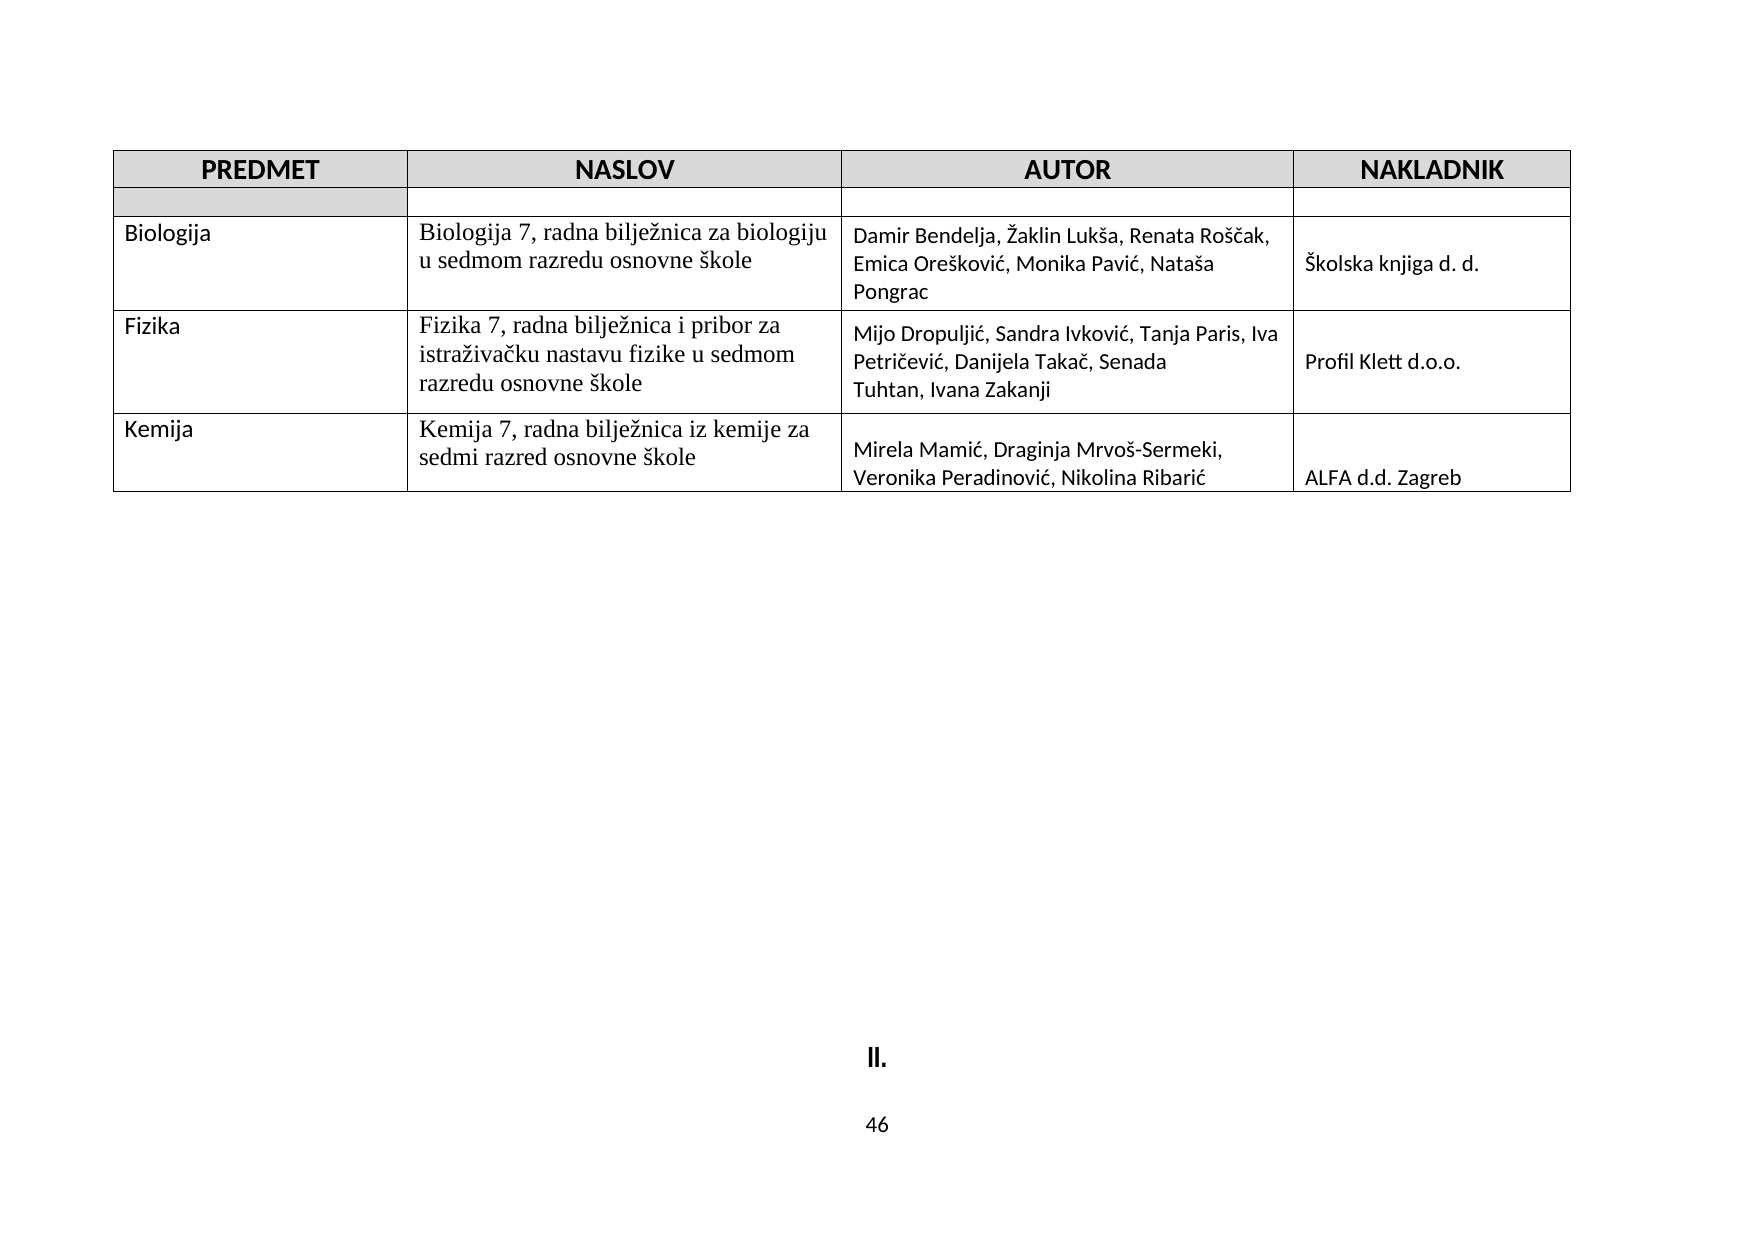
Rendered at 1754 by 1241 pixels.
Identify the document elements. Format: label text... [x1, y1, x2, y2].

table_cell Fizika [114, 311, 407, 413]
table_cell Profil Klett d.o.o. [1294, 311, 1570, 413]
table_cell Fizika 7, radna bilježnica i pribor za istraživačku nastavu fizike u sedmom razredu osnovne škole [408, 311, 841, 413]
table_cell NAKLADNIK [1294, 151, 1570, 187]
table_cell Kemija 7, radna bilježnica iz kemije za sedmi razred osnovne škole [408, 414, 841, 491]
table_cell [408, 188, 841, 216]
table_cell Školska knjiga d. d. [1294, 217, 1570, 309]
table_cell NASLOV [408, 151, 841, 187]
table_cell Mijo Dropuljić, Sandra Ivković, Tanja Paris, Iva Petričević, Danijela Takač, Senada Tuhtan, Ivana Zakanji [842, 311, 1293, 413]
table_cell Damir Bendelja, Žaklin Lukša, Renata Roščak, Emica Orešković, Monika Pavić, Nataša Pongrac [842, 217, 1293, 309]
table_cell Kemija [114, 414, 407, 491]
table_cell Biologija [114, 217, 407, 309]
table_cell [1294, 188, 1570, 216]
table_cell PREDMET [114, 151, 407, 187]
title II. [112, 1040, 1641, 1073]
table_cell ALFA d.d. Zagreb [1294, 414, 1570, 491]
table_cell AUTOR [842, 151, 1293, 187]
table_cell [842, 188, 1293, 216]
table_cell Mirela Mamić, Draginja Mrvoš-Sermeki, Veronika Peradinović, Nikolina Ribarić [842, 414, 1293, 491]
table_cell Biologija 7, radna bilježnica za biologiju u sedmom razredu osnovne škole [408, 217, 841, 309]
table_cell [114, 188, 407, 216]
